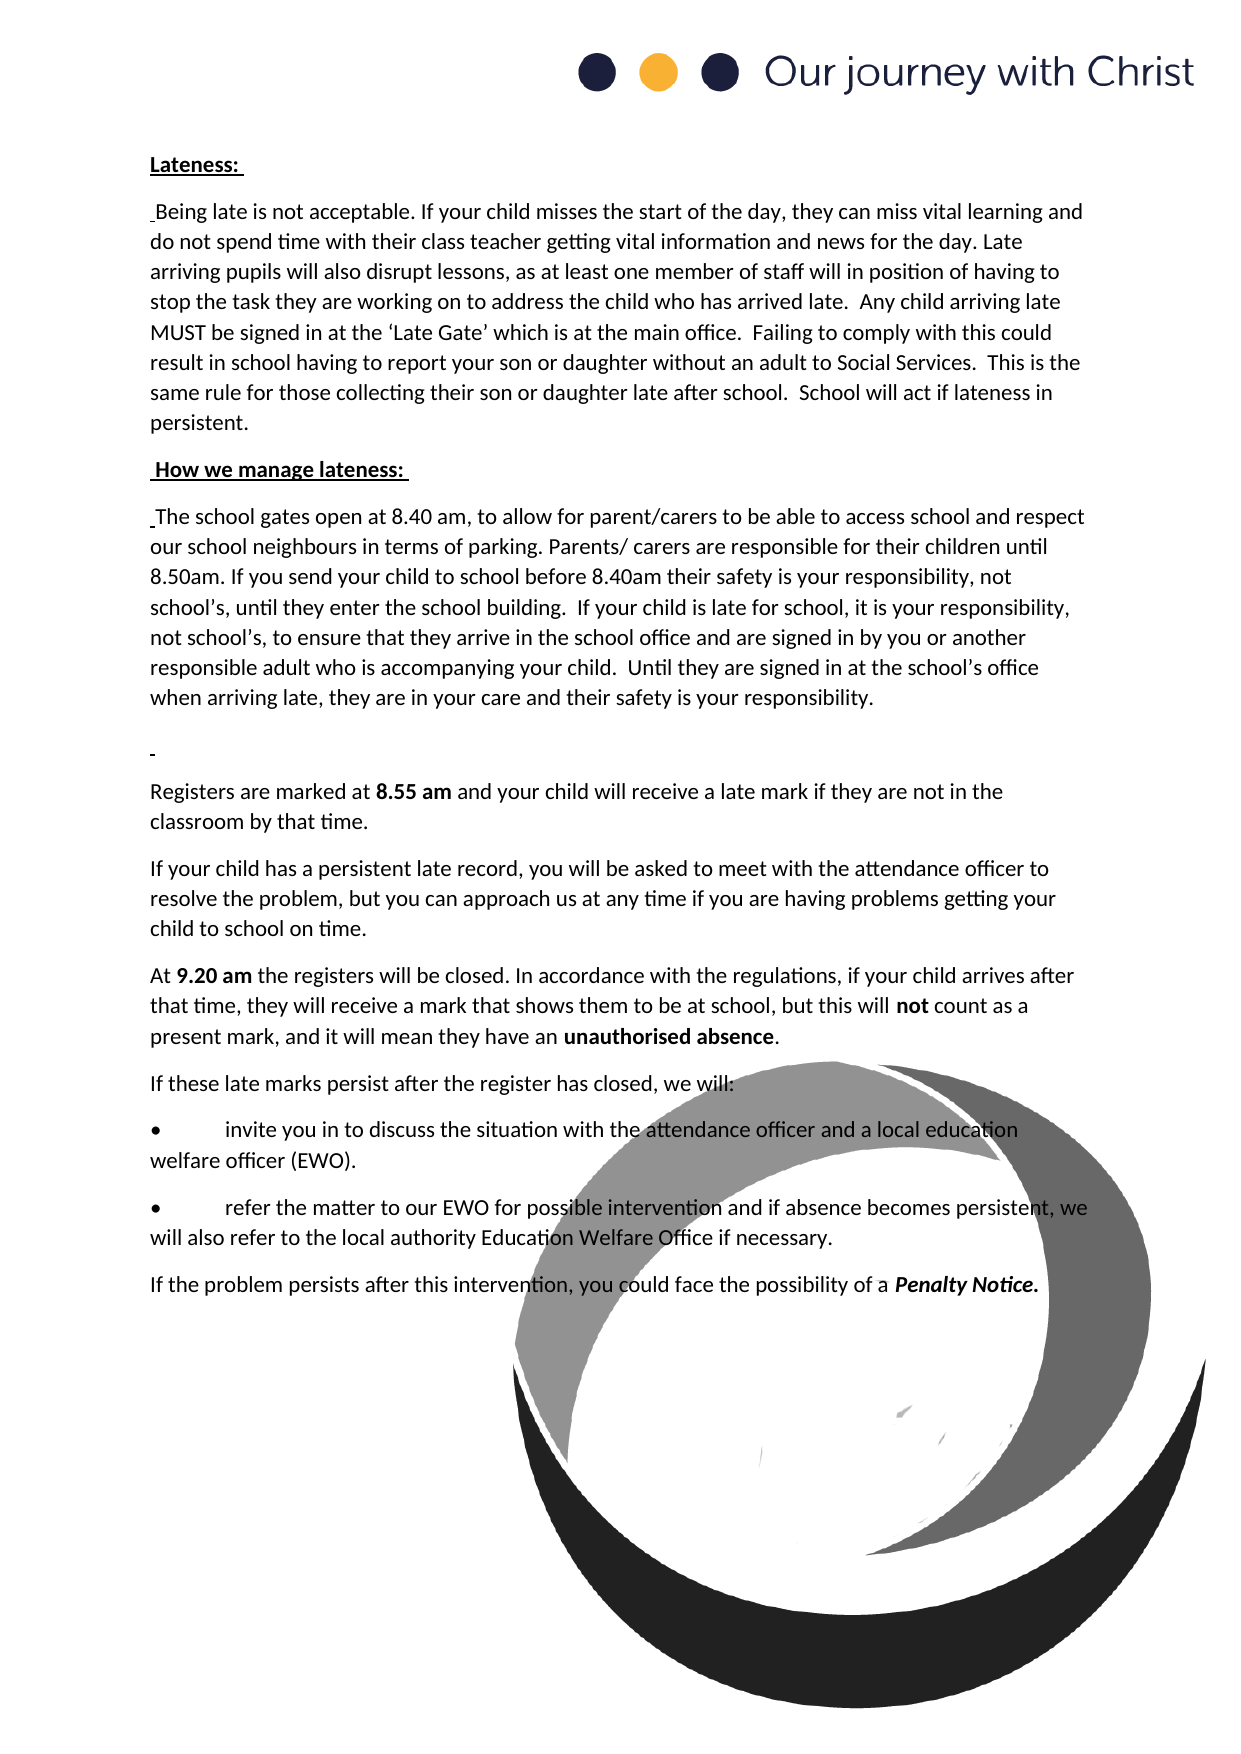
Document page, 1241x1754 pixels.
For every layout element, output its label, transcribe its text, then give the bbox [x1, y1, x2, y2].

text How we manage lateness: [150, 455, 1090, 483]
text Lateness: [150, 150, 1090, 178]
text The school gates open at 8.40 am, to allow for parent/carers to be able to access school and respect our school neighbours in terms of parking. Parents/ carers are responsible for their children until 8.50am. If you send your child to school before 8.40am their safety is your responsibility, not school’s, until they enter the school building. If your child is late for school, it is your responsibility, not school’s, to ensure that they arrive in the school office and are signed in by you or another responsible adult who is accompanying your child. Until they are signed in at the school’s office when arriving late, they are in your care and their safety is your responsibility. [150, 502, 1090, 711]
text • refer the matter to our EWO for possible intervention and if absence becomes persistent, we will also refer to the local authority Education Welfare Office if necessary. [150, 1193, 1090, 1251]
text If the problem persists after this intervention, you could face the possibility of a Penalty Notice. [150, 1270, 1090, 1298]
text • invite you in to discuss the situation with the attendance officer and a local education welfare officer (EWO). [150, 1116, 1090, 1174]
text Being late is not acceptable. If your child misses the start of the day, they can miss vital learning and do not spend time with their class teacher getting vital information and news for the day. Late arriving pupils will also disrupt lessons, as at least one member of staff will in position of having to stop the task they are working on to address the child who has arrived late. Any child arriving late MUST be signed in at the ‘Late Gate’ which is at the main office. Failing to comply with this could result in school having to report your son or daughter without an adult to Social Services. This is the same rule for those collecting their son or daughter late after school. School will act if lateness in persistent. [150, 197, 1090, 436]
picture [477, 1044, 1233, 1727]
text At 9.20 am the registers will be closed. In accordance with the regulations, if your child arrives after that time, they will receive a mark that shows them to be at school, but this will not count as a present mark, and it will mean they have an unauthorised absence. [150, 961, 1090, 1050]
picture [556, 33, 1207, 117]
text If your child has a persistent late record, you will be asked to meet with the attendance officer to resolve the problem, but you can approach us at any time if you are having problems getting your child to school on time. [150, 854, 1090, 943]
text If these late marks persist after the register has closed, we will: [150, 1069, 1090, 1097]
text Registers are marked at 8.55 am and your child will receive a late mark if they are not in the classroom by that time. [150, 777, 1090, 835]
